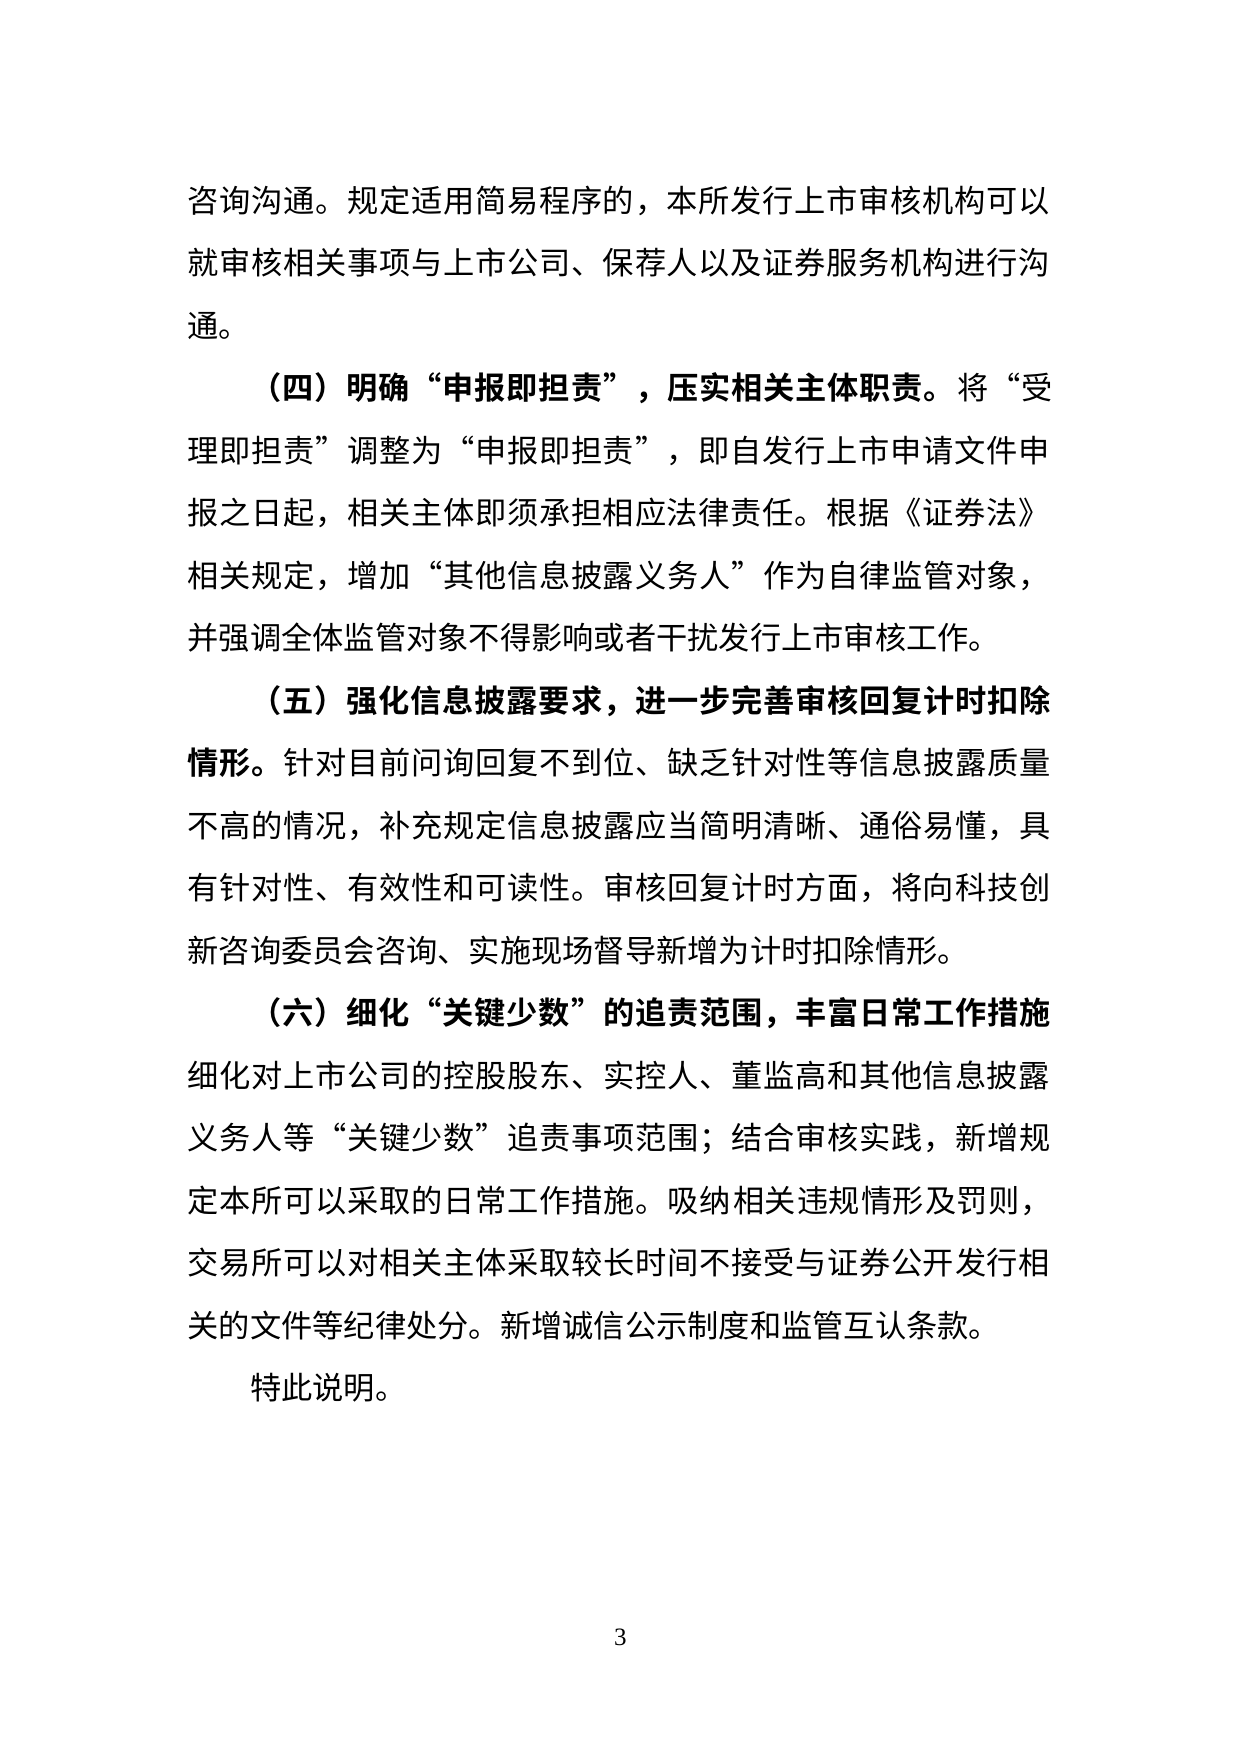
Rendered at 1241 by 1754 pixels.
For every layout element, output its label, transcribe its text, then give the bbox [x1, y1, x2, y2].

text （五）强化信息披露要求，进一步完善审核回复计时扣除情形。针对目前问询回复不到位、缺乏针对性等信息披露质量不高的情况，补充规定信息披露应当简明清晰、通俗易懂，具有针对性、有效性和可读性。审核回复计时方面，将向科技创新咨询委员会咨询、实施现场督导新增为计时扣除情形。 [187, 662, 1053, 974]
text （四）明确“申报即担责”，压实相关主体职责。将“受理即担责”调整为“申报即担责”，即自发行上市申请文件申报之日起，相关主体即须承担相应法律责任。根据《证券法》相关规定，增加“其他信息披露义务人”作为自律监管对象，并强调全体监管对象不得影响或者干扰发行上市审核工作。 [187, 349, 1053, 662]
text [187, 162, 1053, 349]
text （六）细化“关键少数”的追责范围，丰富日常工作措施。细化对上市公司的控股股东、实控人、董监高和其他信息披露义务人等“关键少数”追责事项范围；结合审核实践，新增规定本所可以采取的日常工作措施。吸纳相关违规情形及罚则，交易所可以对相关主体采取较长时间不接受与证券公开发行相关的文件等纪律处分。新增诚信公示制度和监管互认条款。 [187, 974, 1053, 1349]
text 特此说明。 [187, 1349, 1053, 1412]
